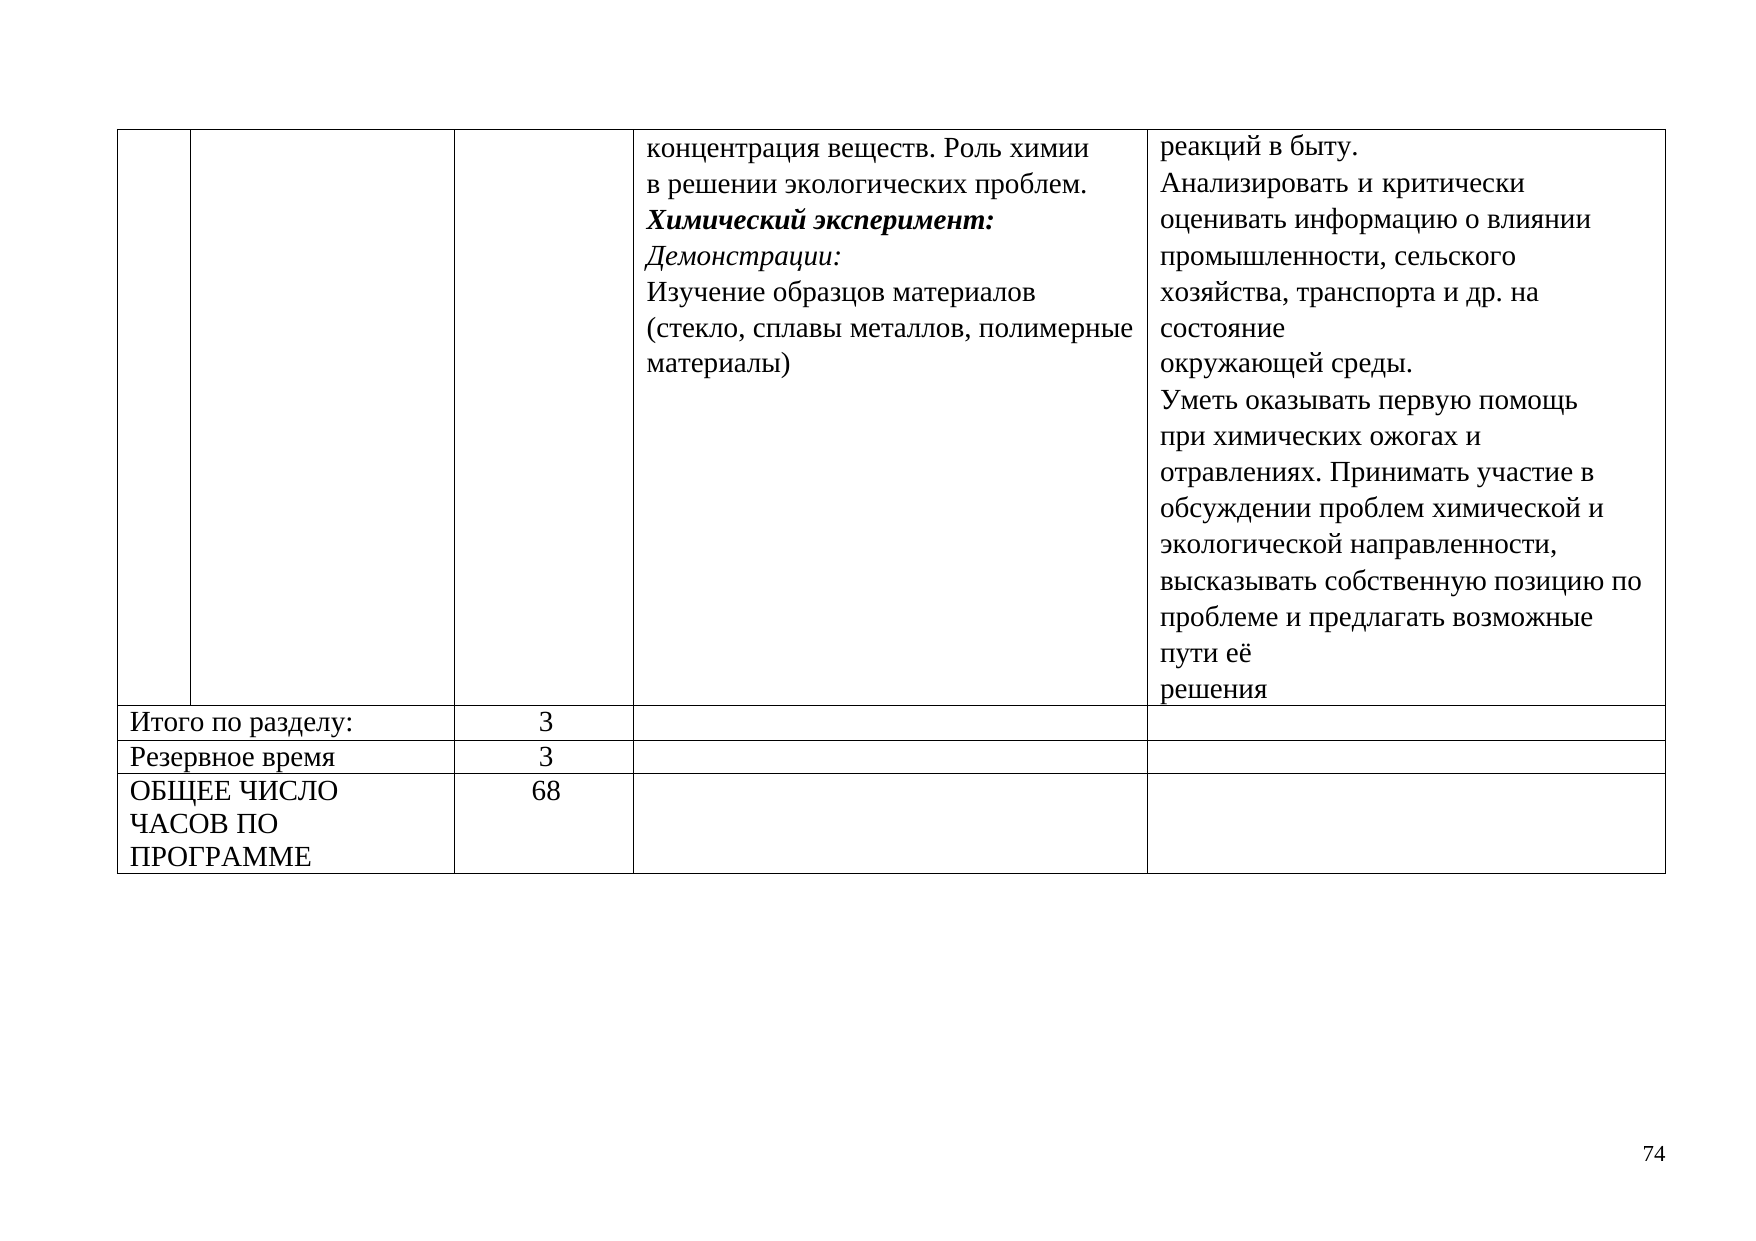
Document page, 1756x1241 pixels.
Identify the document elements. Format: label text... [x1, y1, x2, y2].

table_cell [634, 774, 1147, 873]
table_cell [1148, 774, 1665, 873]
table_cell 3 [455, 741, 633, 773]
table_cell [634, 741, 1147, 773]
table_header реакций в быту. Анализировать и критически оценивать информацию о влиянии промышленности, сельского хозяйства, транспорта и др. на состояние окружающей среды. Уметь оказывать первую помощь при химических ожогах и отравлениях. Принимать участие в обсуждении проблем химической и экологической направленности, высказывать собственную позицию по проблеме и предлагать возможные пути её решения [1148, 130, 1665, 705]
table_cell Резервное время [118, 741, 454, 773]
table_header концентрация веществ. Роль химии в решении экологических проблем. Химический эксперимент: Демонстрации: Изучение образцов материалов (стекло, сплавы металлов, полимерные материалы) [634, 130, 1147, 705]
table_cell 3 [455, 706, 633, 740]
table_cell ОБЩЕЕ ЧИСЛО ЧАСОВ ПО ПРОГРАММЕ [118, 774, 454, 873]
table_header [191, 130, 454, 705]
table_cell [1148, 706, 1665, 740]
table_cell [634, 706, 1147, 740]
table_cell 68 [455, 774, 633, 873]
table_cell [1148, 741, 1665, 773]
table_header [118, 130, 190, 705]
table_header [455, 130, 633, 705]
table_cell Итого по разделу: [118, 706, 454, 740]
